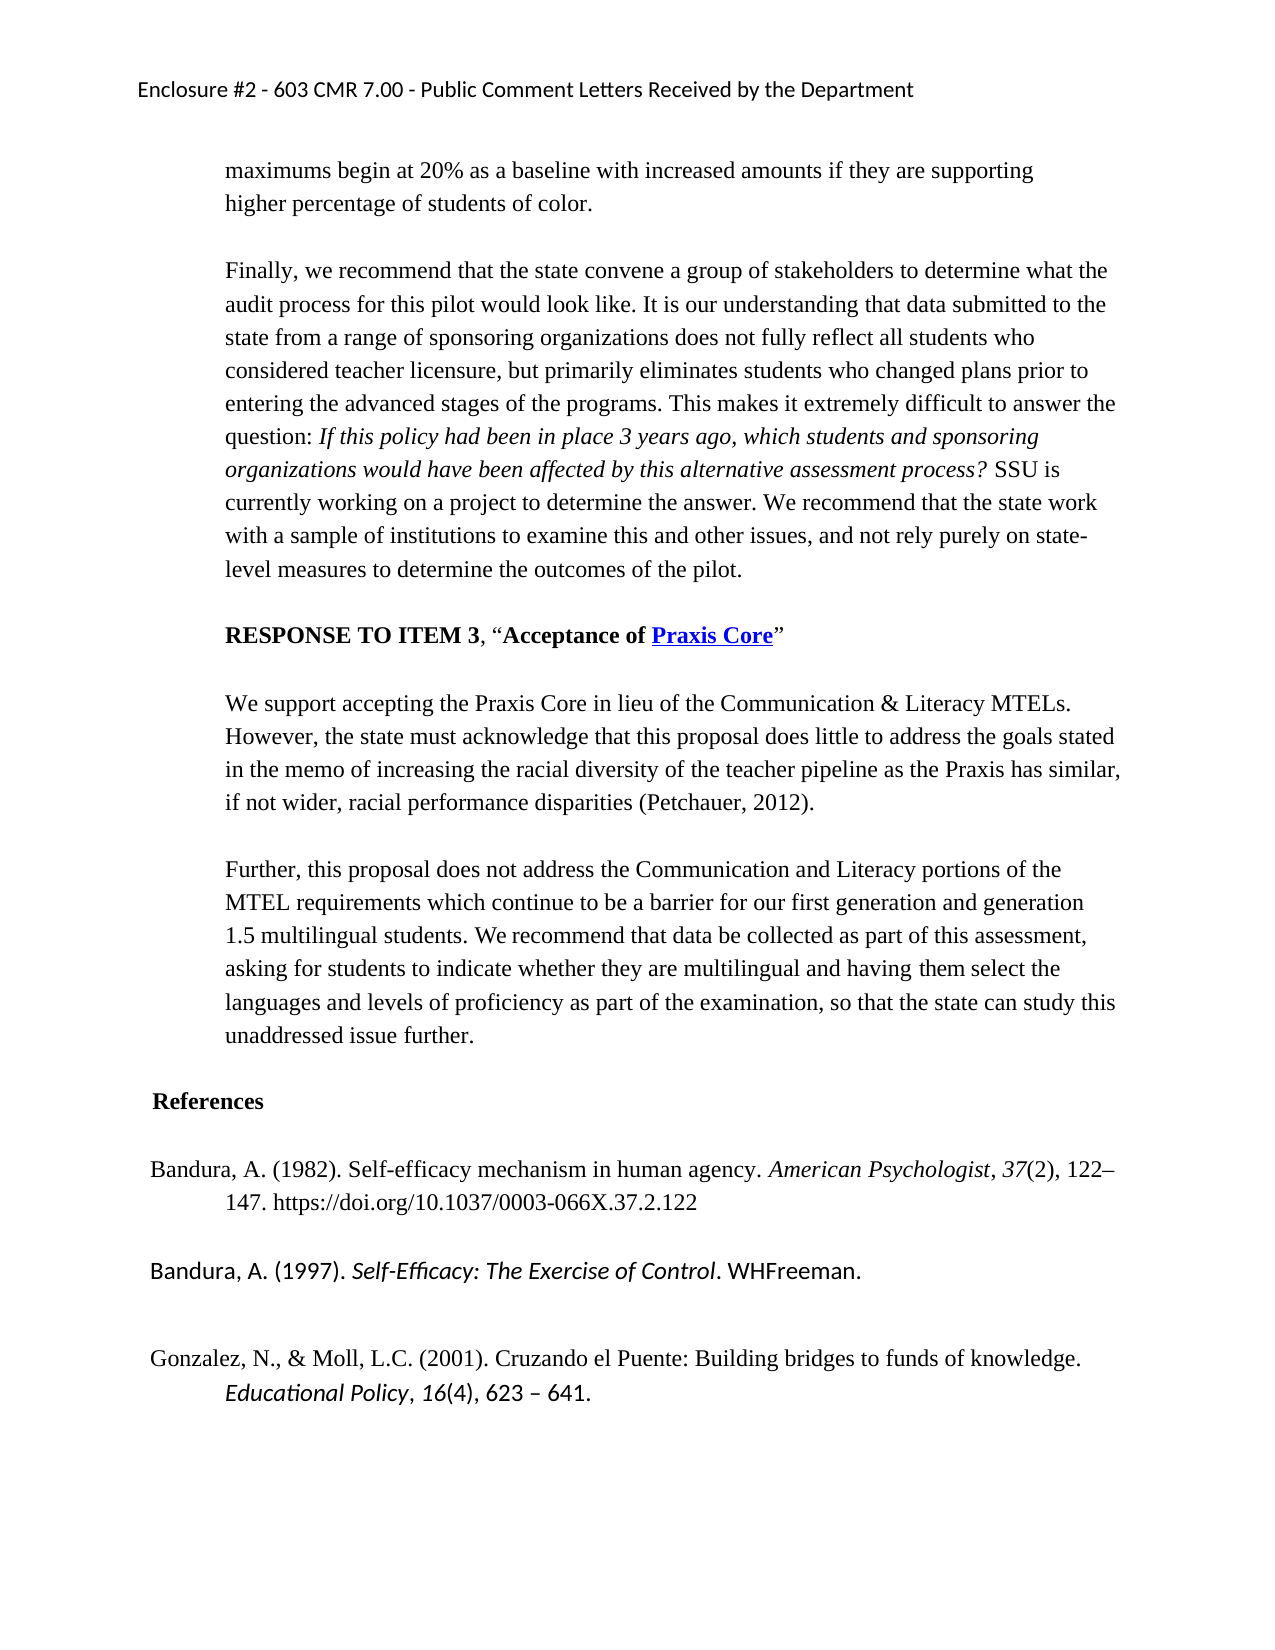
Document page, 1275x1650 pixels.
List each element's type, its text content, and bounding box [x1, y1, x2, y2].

text Bandura, A. (1997). Self-Efficacy: The Exercise of Control. WHFreeman. [150, 1255, 1135, 1286]
text We support accepting the Praxis Core in lieu of the Communication & Literacy MTELs. However, the state must acknowledge that this proposal does little to address the goals stated in the memo of increasing the racial diversity of the teacher pipeline as the Praxis has similar, if not wider, racial performance disparities (Petchauer, 2012). [225, 689, 1135, 816]
text 1.5 multilingual students. We recommend that data be collected as part of this assessment, asking for students to indicate whether they are multilingual and having them select the languages and levels of proficiency as part of the examination, so that the state can study this unaddressed issue further. [225, 921, 1123, 1048]
text Finally, we recommend that the state convene a group of stakeholders to determine what the audit process for this pilot would look like. It is our understanding that data submitted to the state from a range of sponsoring organizations does not fully reflect all students who considered teacher licensure, but primarily eliminates students who changed plans prior to entering the advanced stages of the programs. This makes it extremely difficult to answer the question: If this policy had been in place 3 years ago, which students and sponsoring organizations would have been affected by this alternative assessment process? SSU is currently working on a project to determine the answer. We recommend that the state work with a sample of institutions to examine this and other issues, and not rely purely on state-level measures to determine the outcomes of the pilot. [225, 257, 1125, 582]
text Educational Policy, 16(4), 623 – 641. [225, 1378, 1135, 1408]
text Gonzalez, N., & Moll, L.C. (2001). Cruzando el Puente: Building bridges to funds of knowledge. [150, 1344, 1135, 1372]
text Bandura, A. (1982). Self-efficacy mechanism in human agency. American Psychologist, 37(2), 122–147. https://doi.org/10.1037/0003-066X.37.2.122 [150, 1155, 1135, 1216]
subtitle RESPONSE TO ITEM 3, “Acceptance of Praxis Core” [225, 621, 1135, 649]
subtitle References [152, 1087, 1135, 1115]
text maximums begin at 20% as a baseline with increased amounts if they are supporting higher percentage of students of color. [225, 156, 1072, 217]
text Further, this proposal does not address the Communication and Literacy portions of the MTEL requirements which continue to be a barrier for our first generation and generation [225, 855, 1124, 916]
